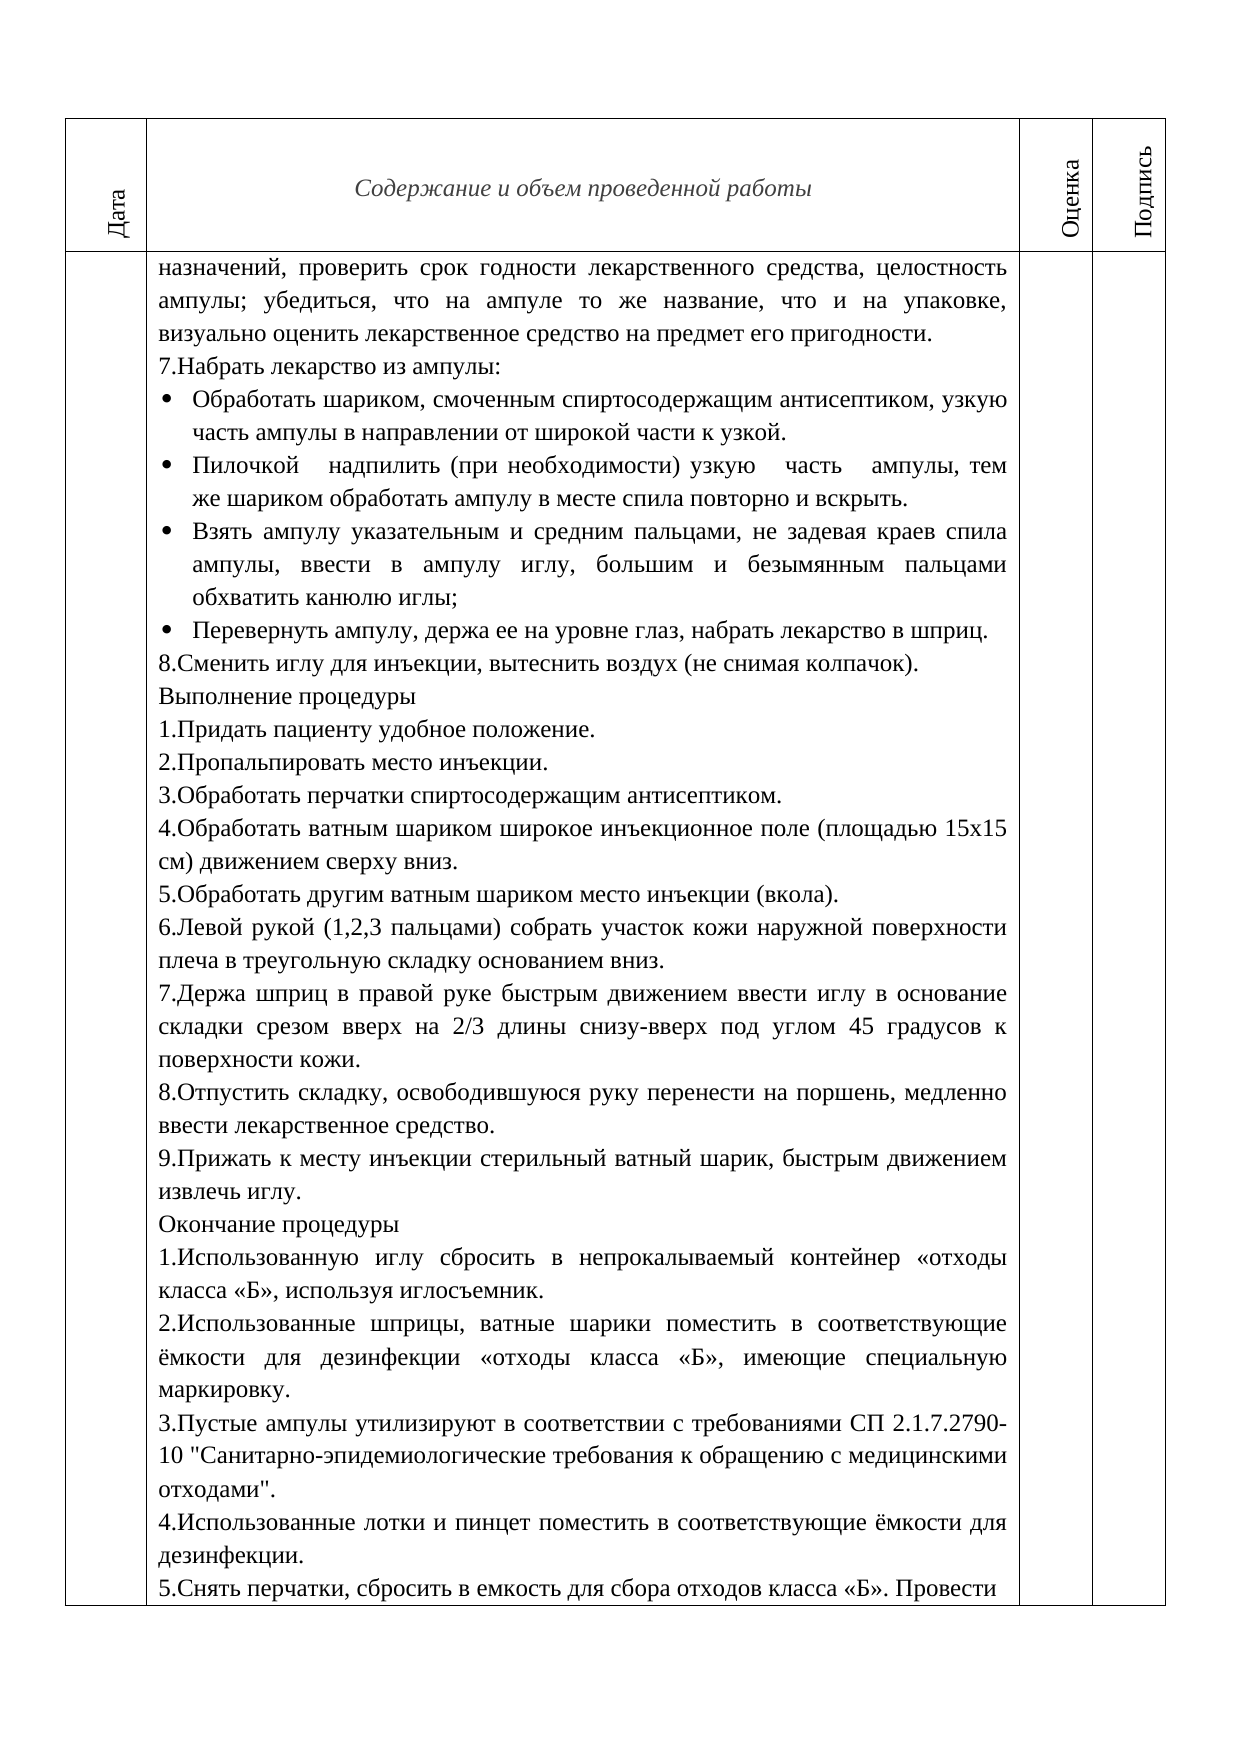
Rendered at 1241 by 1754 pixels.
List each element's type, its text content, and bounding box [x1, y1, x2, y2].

table_cell Дата [66, 119, 146, 251]
table_cell Содержание и объем проведенной работы [147, 119, 1019, 251]
table_cell [1020, 252, 1092, 1605]
table_cell назначений, проверить срок годности лекарственного средства, целостность ампулы; убедиться, что на ампуле то же название, что и на упаковке, визуально оценить лекарственное средство на предмет его пригодности. 7.Набрать лекарство из ампулы: Обработать шариком, смоченным спиртосодержащим антисептиком, узкую часть ампулы в направлении от широкой части к узкой. Пилочкой надпилить (при необходимости) узкую часть ампулы, тем же шариком обработать ампулу в месте спила повторно и вскрыть. Взять ампулу указательным и средним пальцами, не задевая краев спила ампулы, ввести в ампулу иглу, большим и безымянным пальцами обхватить канюлю иглы; Перевернуть ампулу, держа ее на уровне глаз, набрать лекарство в шприц. 8.Сменить иглу для инъекции, вытеснить воздух (не снимая колпачок). Выполнение процедуры 1.Придать пациенту удобное положение. 2.Пропальпировать место инъекции. 3.Обработать перчатки спиртосодержащим антисептиком. 4.Обработать ватным шариком широкое инъекционное поле (площадью 15х15 см) движением сверху вниз. 5.Обработать другим ватным шариком место инъекции (вкола). 6.Левой рукой (1,2,3 пальцами) собрать участок кожи наружной поверхности плеча в треугольную складку основанием вниз. 7.Держа шприц в правой руке быстрым движением ввести иглу в основание складки срезом вверх на 2/3 длины снизу-вверх под углом 45 градусов к поверхности кожи. 8.Отпустить складку, освободившуюся руку перенести на поршень, медленно ввести лекарственное средство. 9.Прижать к месту инъекции стерильный ватный шарик, быстрым движением извлечь иглу. Окончание процедуры 1.Использованную иглу сбросить в непрокалываемый контейнер «отходы класса «Б», используя иглосъемник. 2.Использованные шприцы, ватные шарики поместить в соответствующие ёмкости для дезинфекции «отходы класса «Б», имеющие специальную маркировку. 3.Пустые ампулы утилизируют в соответствии с требованиями СП 2.1.7.2790-10 "Санитарно-эпидемиологические требования к обращению с медицинскими отходами". 4.Использованные лотки и пинцет поместить в соответствующие ёмкости для дезинфекции. 5.Снять перчатки, сбросить в емкость для сбора отходов класса «Б». Провести [147, 252, 1019, 1605]
table_cell Подпись [1093, 119, 1165, 251]
table_cell [66, 252, 146, 1605]
table_cell [1093, 252, 1165, 1605]
table_cell Оценка [1020, 119, 1092, 251]
